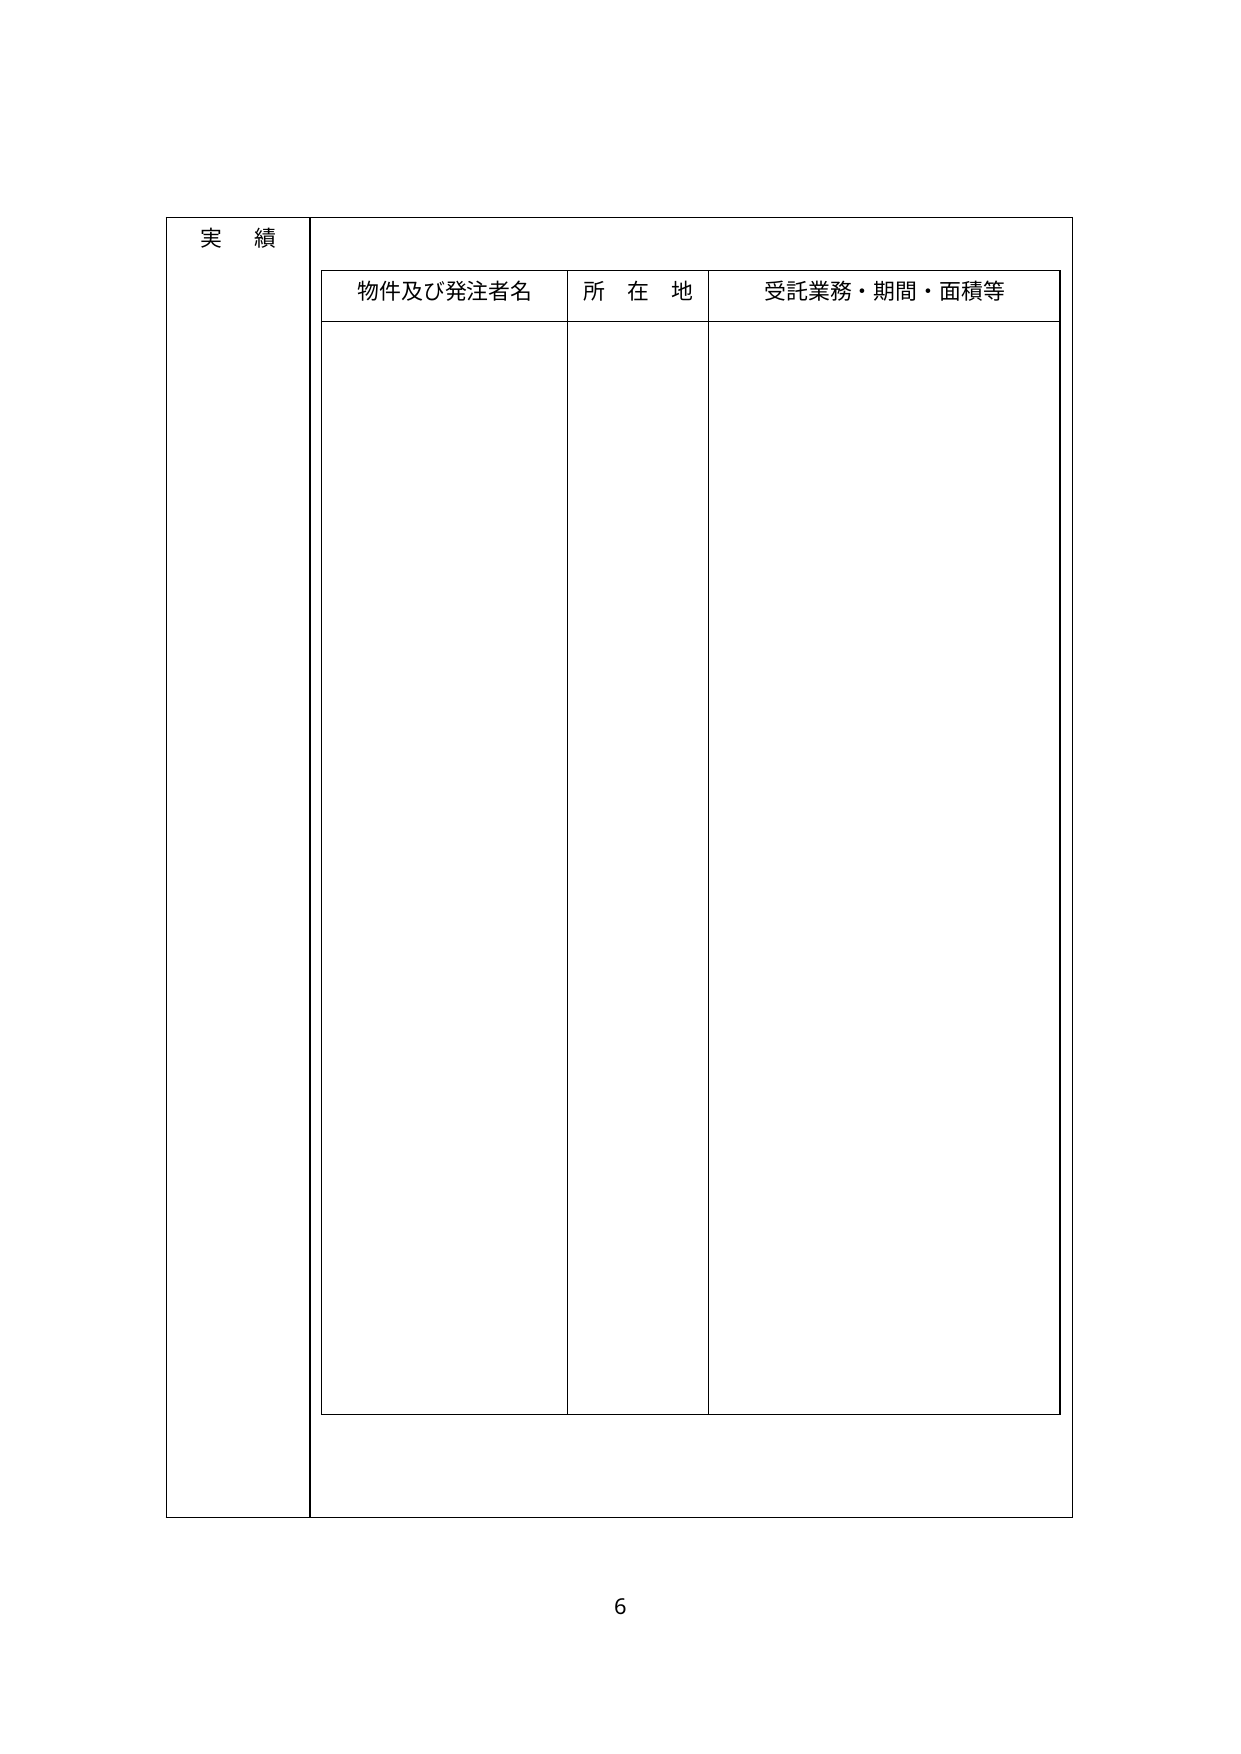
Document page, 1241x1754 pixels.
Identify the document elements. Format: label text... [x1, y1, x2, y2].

table_header 実績 [167, 218, 309, 1517]
table_header [311, 218, 1072, 1517]
